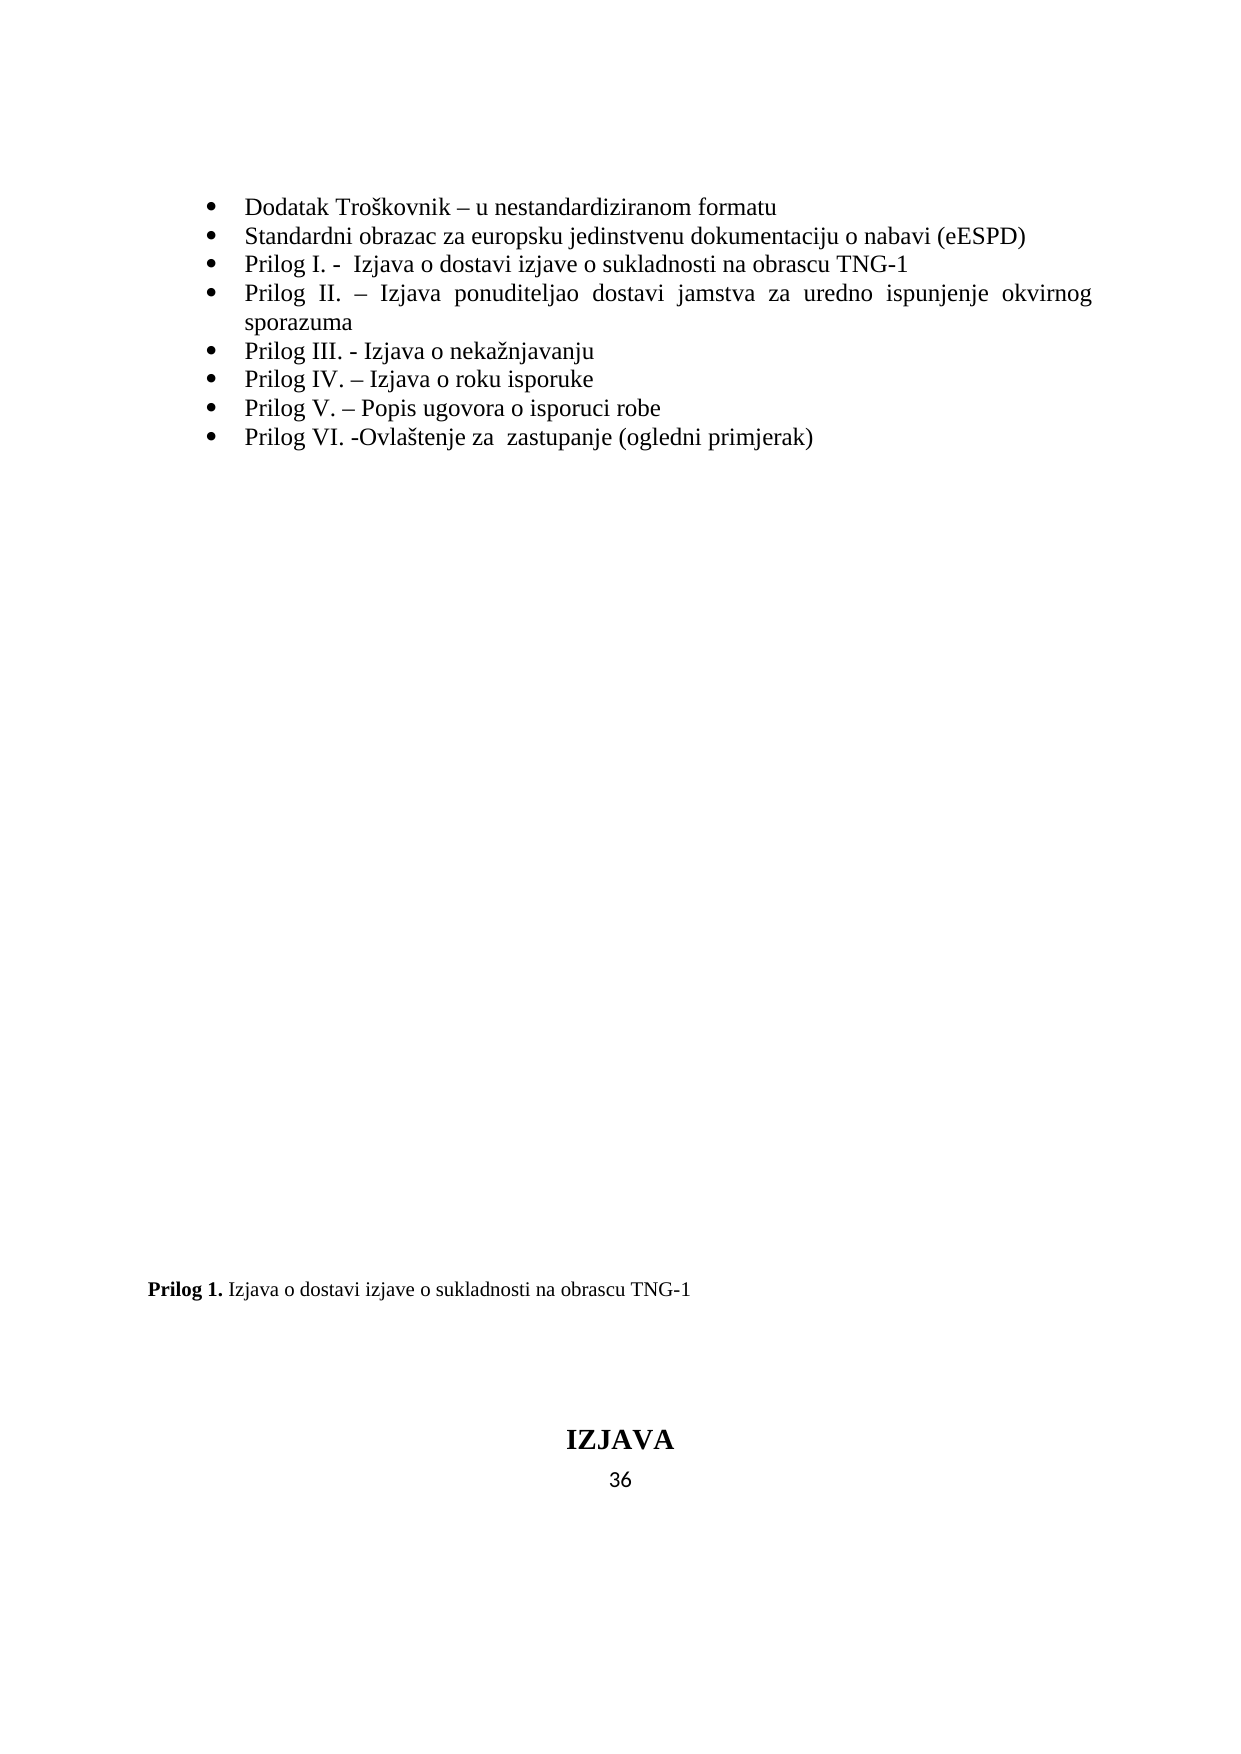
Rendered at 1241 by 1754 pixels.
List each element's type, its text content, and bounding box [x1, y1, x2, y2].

list Prilog V. – Popis ugovora o isporuci robe [207, 393, 1093, 422]
list Standardni obrazac za europsku jedinstvenu dokumentaciju o nabavi (eESPD) [207, 221, 1093, 249]
list Prilog III. - Izjava o nekažnjavanju [207, 336, 1093, 364]
list Prilog VI. -Ovlaštenje za zastupanje (ogledni primjerak) [207, 422, 1093, 451]
text IZJAVA [148, 1422, 1093, 1455]
list Prilog II. – Izjava ponuditeljao dostavi jamstva za uredno ispunjenje okvirnog sporazuma [207, 278, 1093, 336]
list Dodatak Troškovnik – u nestandardiziranom formatu [207, 192, 1093, 221]
list Prilog IV. – Izjava o roku isporuke [207, 364, 1093, 393]
text Prilog 1. Izjava o dostavi izjave o sukladnosti na obrascu TNG-1 [148, 1276, 1093, 1301]
list Prilog I. - Izjava o dostavi izjave o sukladnosti na obrascu TNG-1 [207, 249, 1093, 278]
